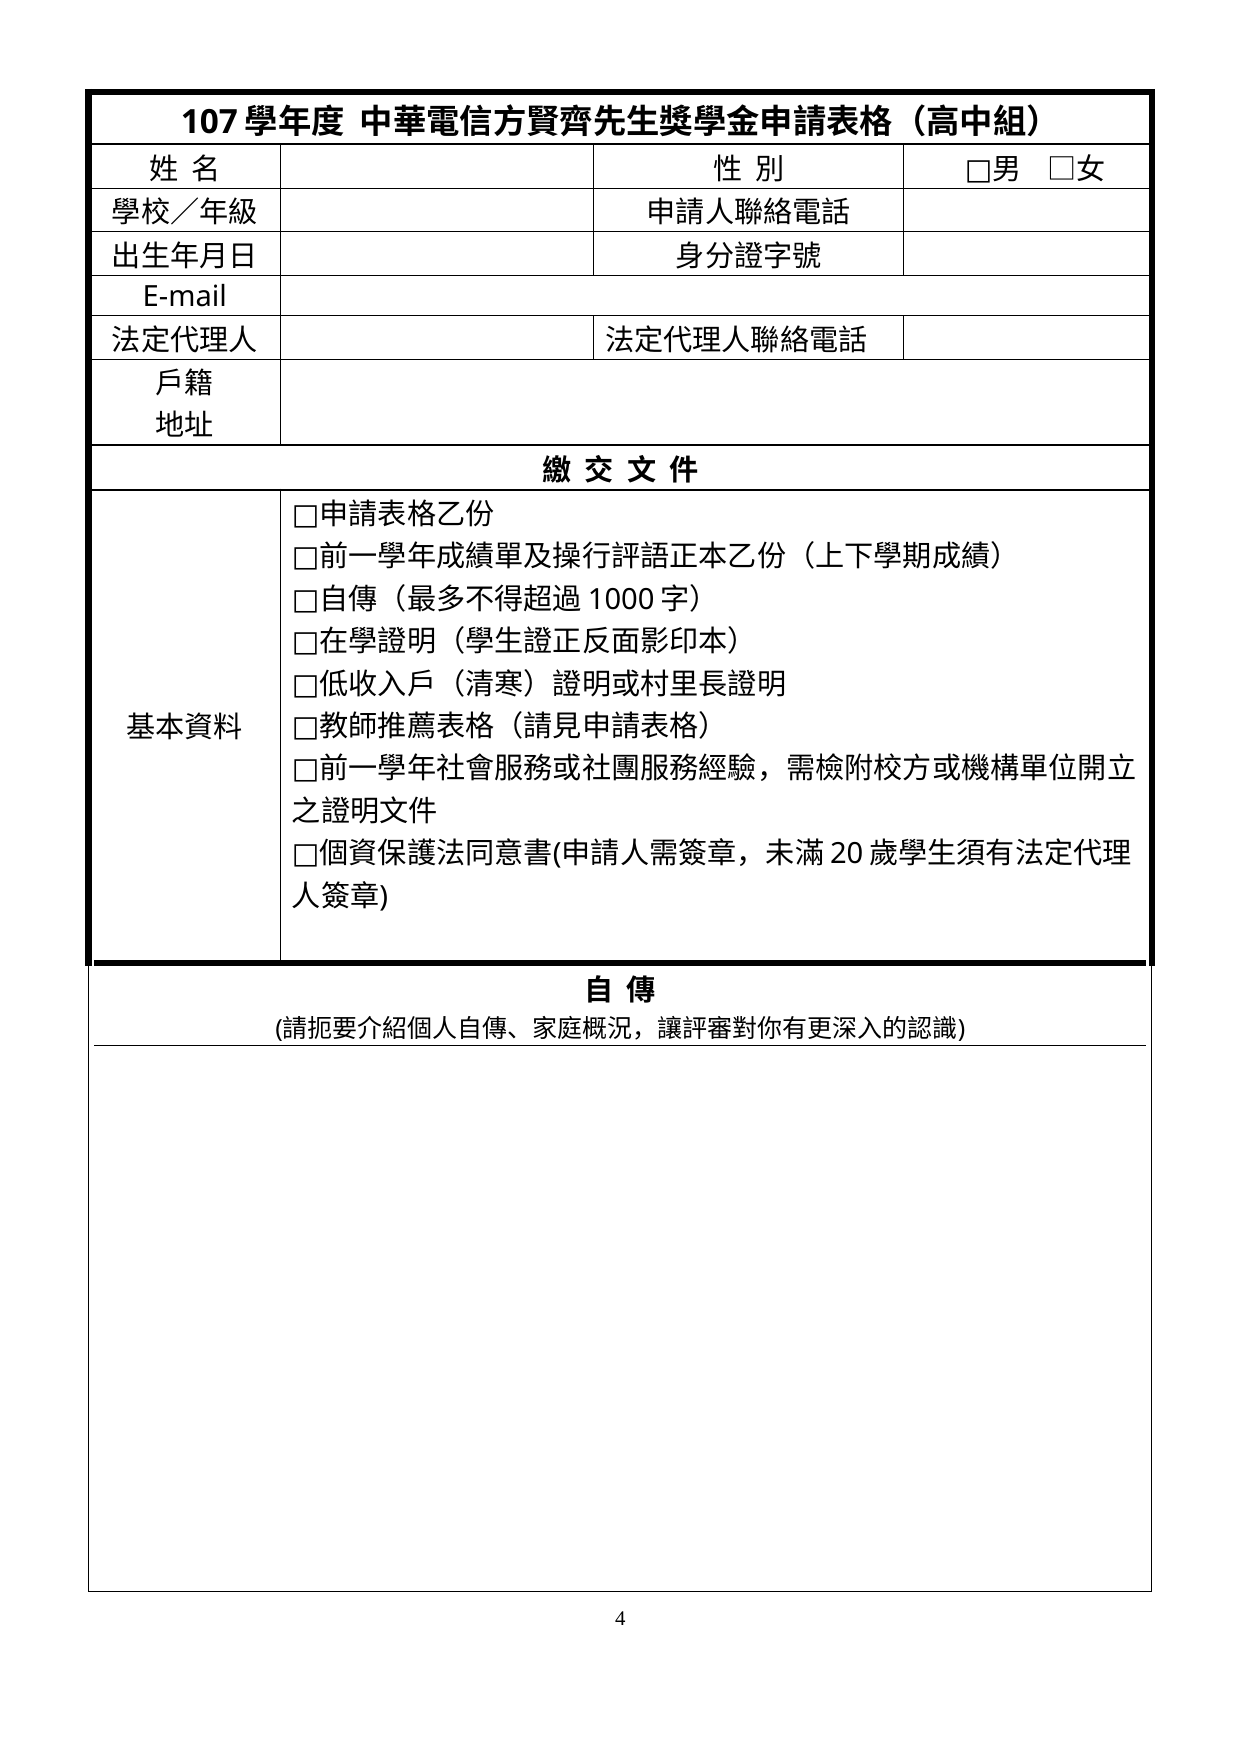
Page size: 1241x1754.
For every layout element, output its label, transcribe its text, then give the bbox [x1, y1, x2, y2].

table_cell 法定代理人 [92, 316, 280, 358]
table_cell 基本資料 [92, 491, 280, 960]
table_cell [281, 232, 593, 274]
table_cell □申請表格乙份 □前一學年成績單及操行評語正本乙份（上下學期成績） □自傳（最多不得超過1000字） □在學證明（學生證正反面影印本） □低收入戶（清寒）證明或村里長證明 □教師推薦表格（請見申請表格） □前一學年社會服務或社團服務經驗，需檢附校方或機構單位開立之證明文件 □個資保護法同意書(申請人需簽章，未滿20歲學生須有法定代理人簽章) [281, 491, 1149, 960]
table_cell 身分證字號 [594, 232, 903, 274]
table_cell 申請人聯絡電話 [594, 189, 903, 231]
table_cell [281, 316, 593, 358]
table_cell 繳 交 文 件 [92, 446, 1149, 488]
table_cell [904, 232, 1149, 274]
table_cell 自 傳 (請扼要介紹個人自傳、家庭概況，讓評審對你有更深入的認識) [89, 960, 1151, 1045]
table_cell [281, 145, 593, 188]
table_cell [904, 189, 1149, 231]
table_cell □男 □女 [904, 145, 1149, 188]
table_cell 法定代理人聯絡電話 [594, 316, 903, 358]
table_cell [89, 1045, 1151, 1591]
table_cell [281, 276, 1149, 315]
table_cell 性 別 [594, 145, 903, 188]
table_cell [281, 189, 593, 231]
table_cell 學校／年級 [92, 189, 280, 231]
table_header 107學年度 中華電信方賢齊先生獎學金申請表格（高中組） [92, 95, 1149, 143]
table_cell 出生年月日 [92, 232, 280, 274]
table_cell 戶籍 地址 [92, 360, 280, 444]
table_cell E-mail [92, 276, 280, 315]
table_cell 姓 名 [92, 145, 280, 188]
table_cell [281, 360, 1149, 444]
table_cell [904, 316, 1149, 358]
